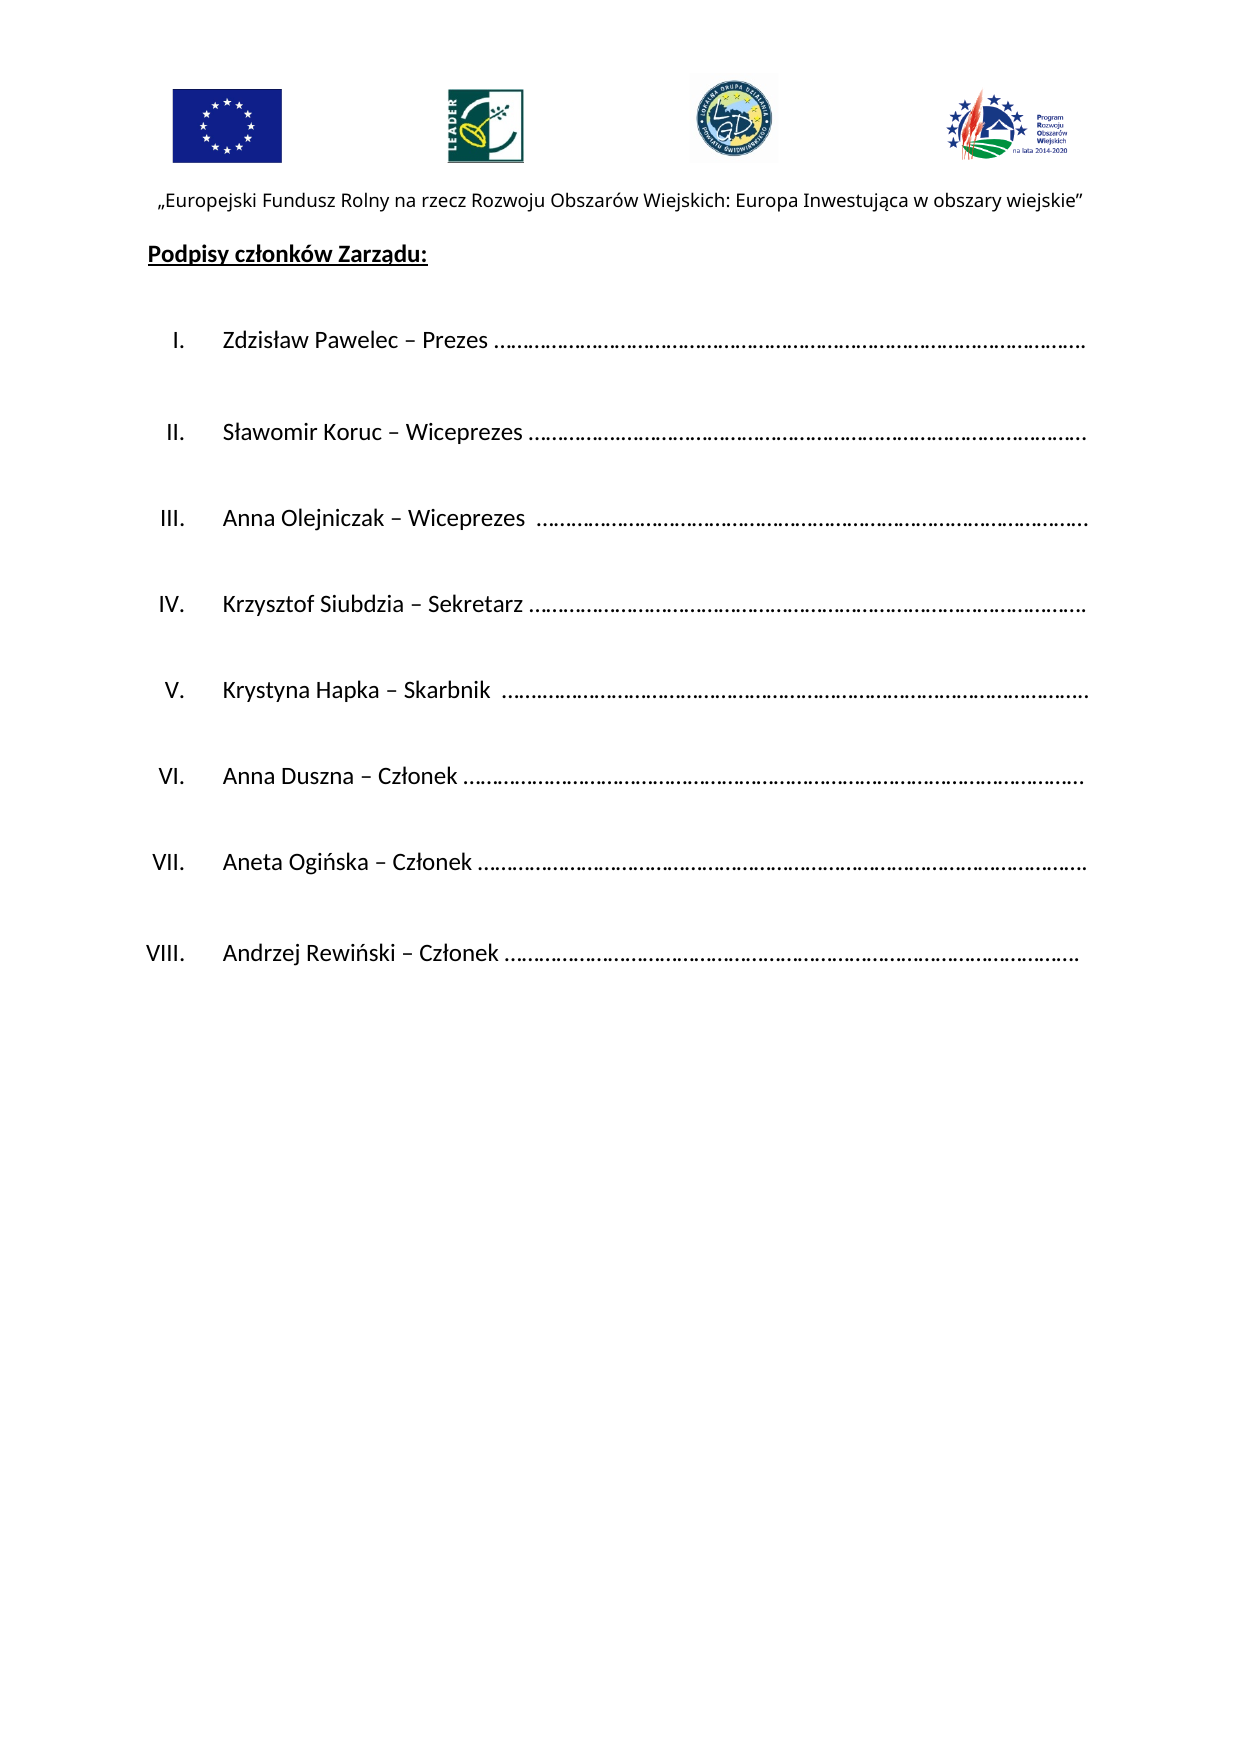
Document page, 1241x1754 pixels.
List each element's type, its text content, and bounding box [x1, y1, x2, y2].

text Podpisy członków Zarządu: [148, 238, 1093, 268]
picture [172, 89, 282, 163]
picture [944, 86, 1068, 163]
list Krzysztof Siubdzia – Sekretarz ……………………………………………………………………………………. [185, 588, 1093, 618]
list Krystyna Hapka – Skarbnik …….………………………………………………………………………………….. [185, 674, 1093, 704]
list Anna Duszna – Członek ……………………………………………………………………………………………… [185, 760, 1093, 790]
list Anna Olejniczak – Wiceprezes …………………………………………………………………………………… [185, 502, 1093, 532]
list Sławomir Koruc – Wiceprezes …………….……………………………………………………………………… [185, 416, 1093, 446]
picture [447, 89, 524, 163]
picture [689, 73, 779, 163]
list Andrzej Rewiński – Członek ………………………………………………………………………………………. [185, 937, 1093, 968]
list Aneta Ogińska – Członek ……………………………………………………………………………………………. [185, 846, 1093, 876]
list Zdzisław Pawelec – Prezes …………………………………………………………………………………………. [185, 324, 1093, 354]
